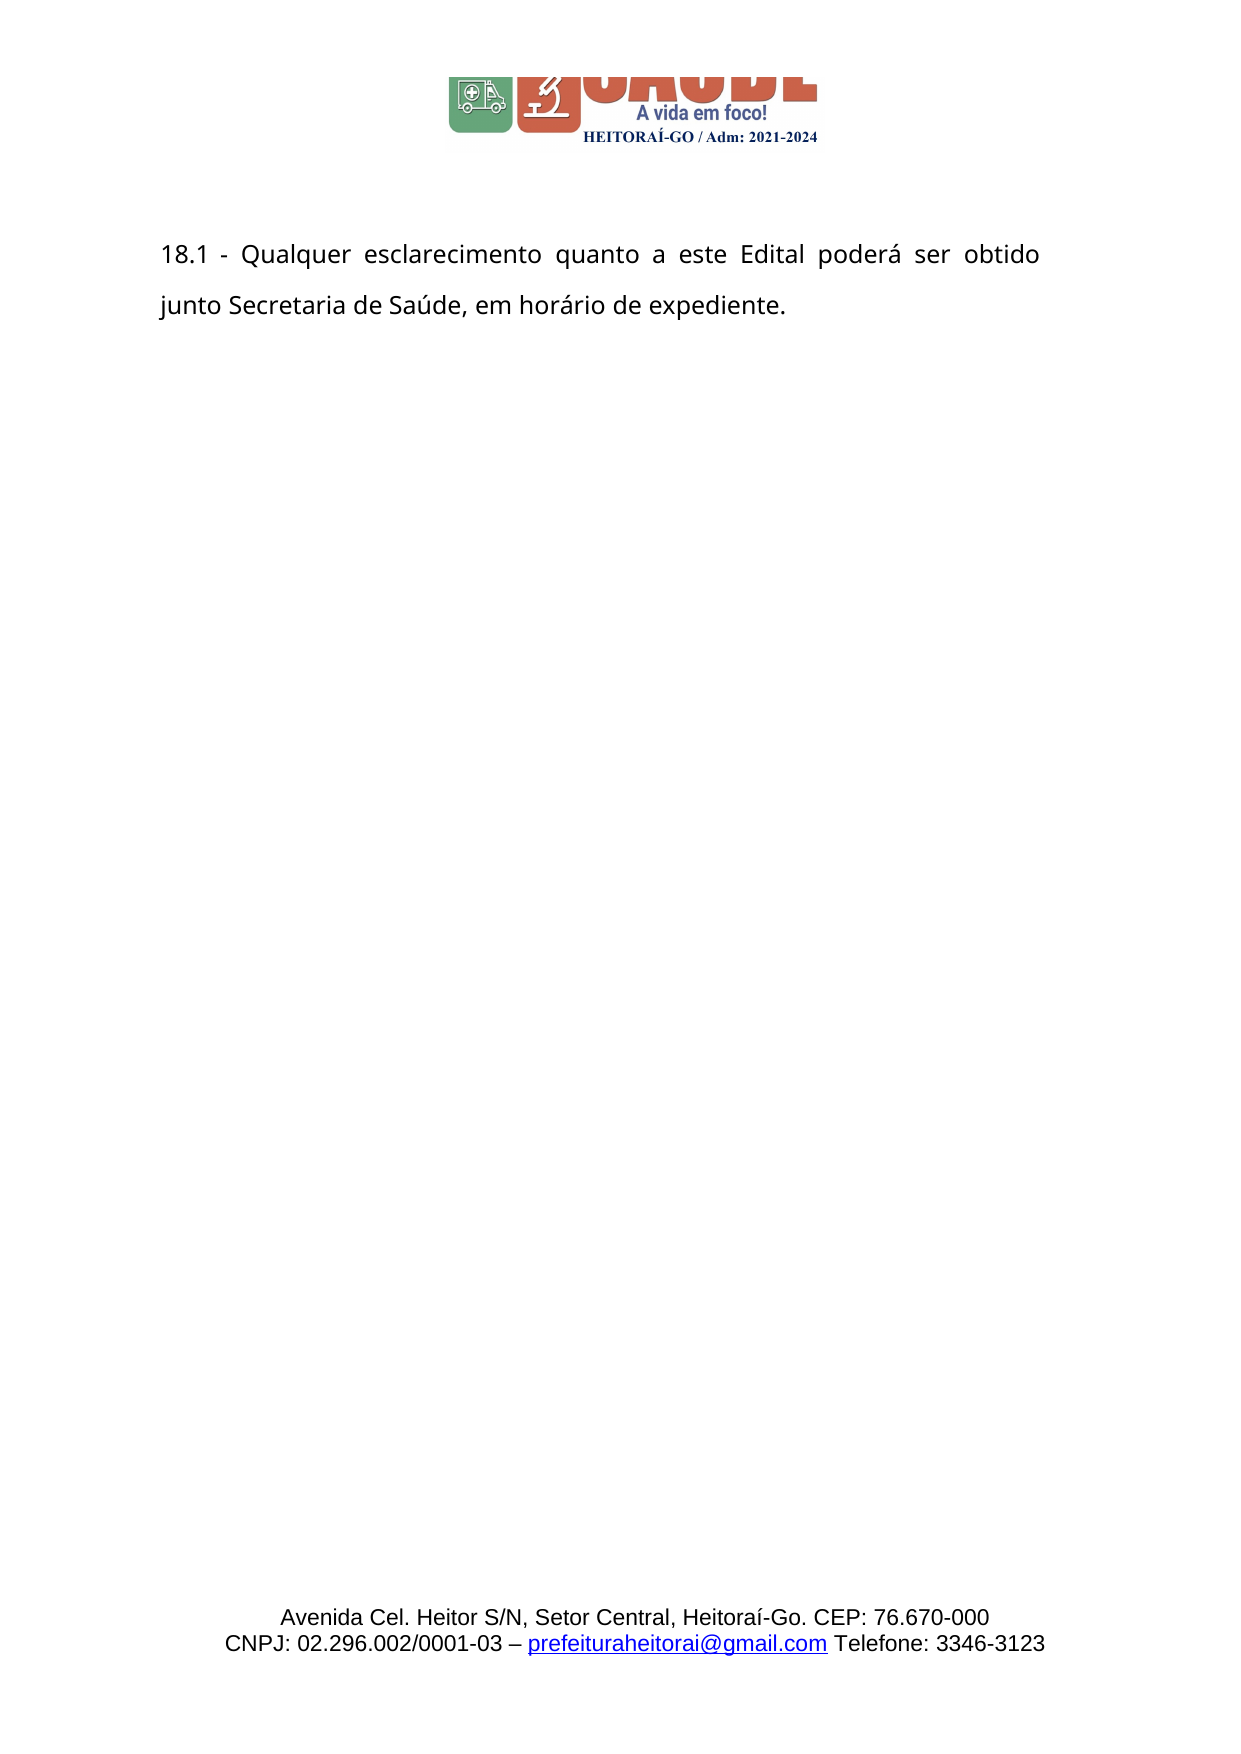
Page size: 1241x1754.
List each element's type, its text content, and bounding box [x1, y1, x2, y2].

picture [444, 77, 826, 153]
list - Qualquer esclarecimento quanto a este Edital poderá ser obtido junto Secretaria de Saúde, em horário de expediente. [160, 236, 1040, 322]
